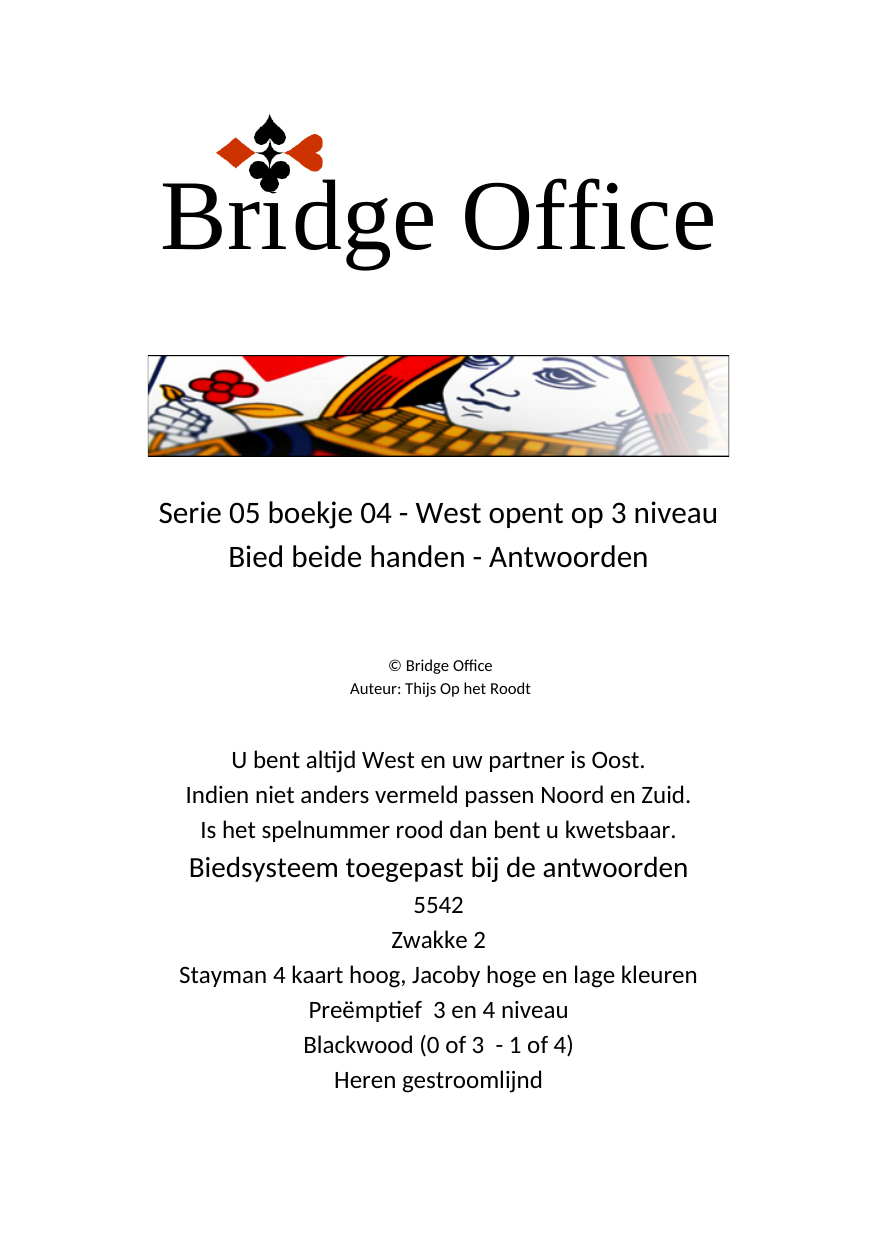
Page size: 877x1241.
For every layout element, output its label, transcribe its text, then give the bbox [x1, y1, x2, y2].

text Biedsysteem toegepast bij de antwoorden 5542 Zwakke 2 [148, 849, 729, 955]
picture [215, 113, 323, 192]
text Preëmptief 3 en 4 niveau [148, 994, 729, 1025]
picture [147, 355, 730, 457]
text Auteur: Thijs Op het Roodt U bent altijd West en uw partner is Oost. Indien niet anders vermeld passen Noord en Zuid. Is het spelnummer rood dan bent u kwetsbaar. [148, 678, 729, 845]
text Stayman 4 kaart hoog, Jacoby hoge en lage kleuren [148, 959, 729, 990]
text Bied beide handen - Antwoorden [148, 537, 729, 575]
text Blackwood (0 of 3 - 1 of 4) Heren gestroomlijnd [148, 1029, 729, 1095]
text Serie 05 boekje 04 - West opent op 3 niveau [148, 493, 729, 531]
text © Bridge Office [148, 655, 729, 676]
